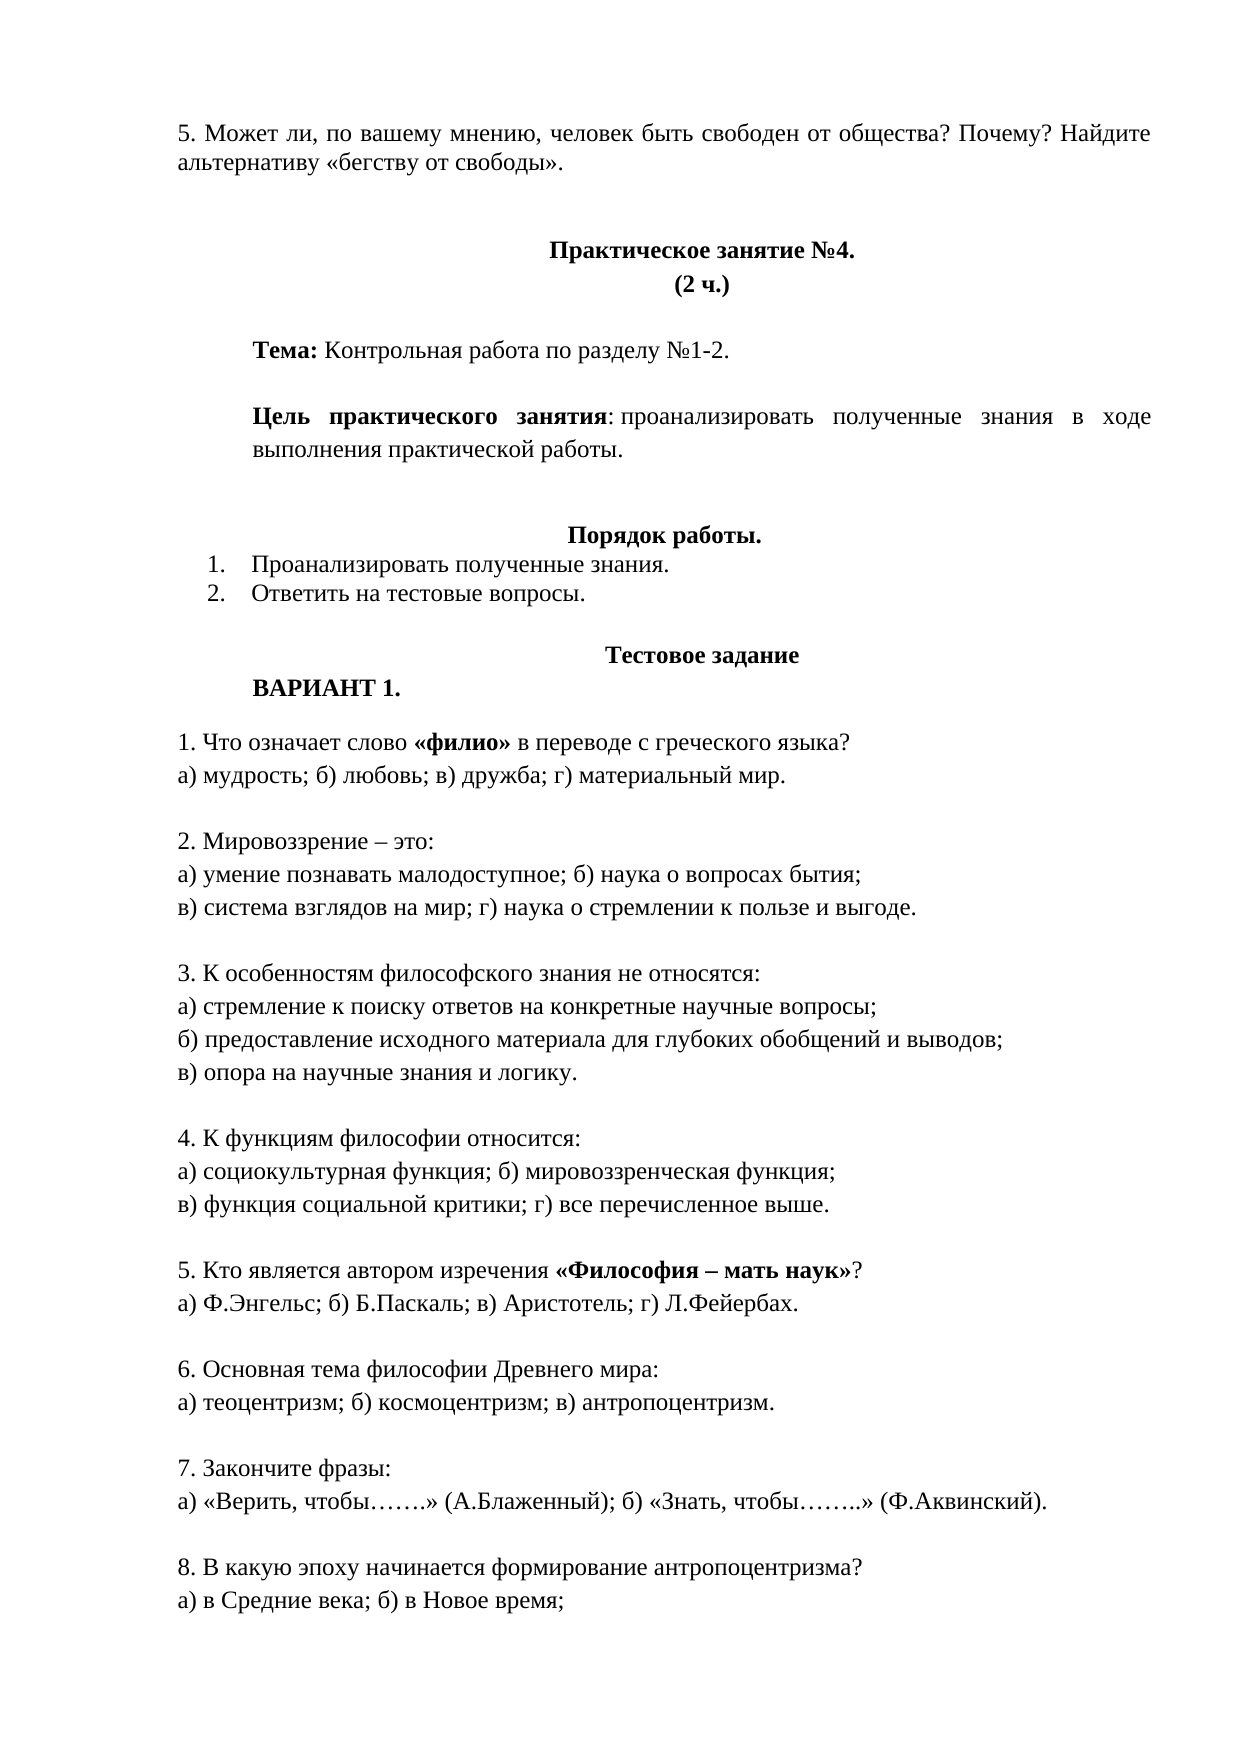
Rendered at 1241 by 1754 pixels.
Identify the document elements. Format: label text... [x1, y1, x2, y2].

text 3. К особенностям философского знания не относятся: [177, 958, 1152, 987]
text б) предоставление исходного материала для глубоких обобщений и выводов; [177, 1024, 1152, 1053]
list Проанализировать полученные знания. [207, 549, 1152, 578]
text а) социокультурная функция; б) мировоззренческая функция; [177, 1156, 1152, 1185]
text в) система взглядов на мир; г) наука о стремлении к пользе и выгоде. [177, 892, 1152, 921]
list ВАРИАНТ 1. [252, 673, 1152, 702]
text а) Ф.Энгельс; б) Б.Паскаль; в) Аристотель; г) Л.Фейербах. [177, 1288, 1152, 1317]
list Порядок работы. [177, 521, 1152, 549]
text 2. Мировоззрение – это: [177, 826, 1152, 854]
list Цель практического занятия: проанализировать полученные знания в ходе выполнения практической работы. [252, 401, 1152, 462]
list Ответить на тестовые вопросы. [207, 578, 1152, 607]
list Практическое занятие №4. [252, 236, 1152, 264]
text 8. В какую эпоху начинается формирование антропоцентризма? [177, 1552, 1152, 1581]
text 7. Закончите фразы: [177, 1453, 1152, 1482]
text а) умение познавать малодоступное; б) наука о вопросах бытия; [177, 859, 1152, 888]
text 6. Основная тема философии Древнего мира: [177, 1354, 1152, 1383]
list Тестовое задание [252, 640, 1152, 669]
text в) опора на научные знания и логику. [177, 1057, 1152, 1086]
list (2 ч.) [252, 269, 1152, 297]
text в) функция социальной критики; г) все перечисленное выше. [177, 1189, 1152, 1218]
text 4. К функциям философии относится: [177, 1123, 1152, 1152]
text 1. Что означает слово «филио» в переводе с греческого языка? [177, 727, 1152, 756]
text 5. Может ли, по вашему мнению, человек быть свободен от общества? Почему? Найдите альтернативу «бегству от свободы». [177, 118, 1152, 176]
text а) стремление к поиску ответов на конкретные научные вопросы; [177, 991, 1152, 1020]
text а) «Верить, чтобы…….» (А.Блаженный); б) «Знать, чтобы……..» (Ф.Аквинский). [177, 1486, 1152, 1515]
text а) теоцентризм; б) космоцентризм; в) антропоцентризм. [177, 1387, 1152, 1416]
text а) мудрость; б) любовь; в) дружба; г) материальный мир. [177, 760, 1152, 788]
list Тема: Контрольная работа по разделу №1-2. [252, 335, 1152, 363]
text 5. Кто является автором изречения «Философия – мать наук»? [177, 1255, 1152, 1284]
text а) в Средние века; б) в Новое время; [177, 1585, 1152, 1614]
